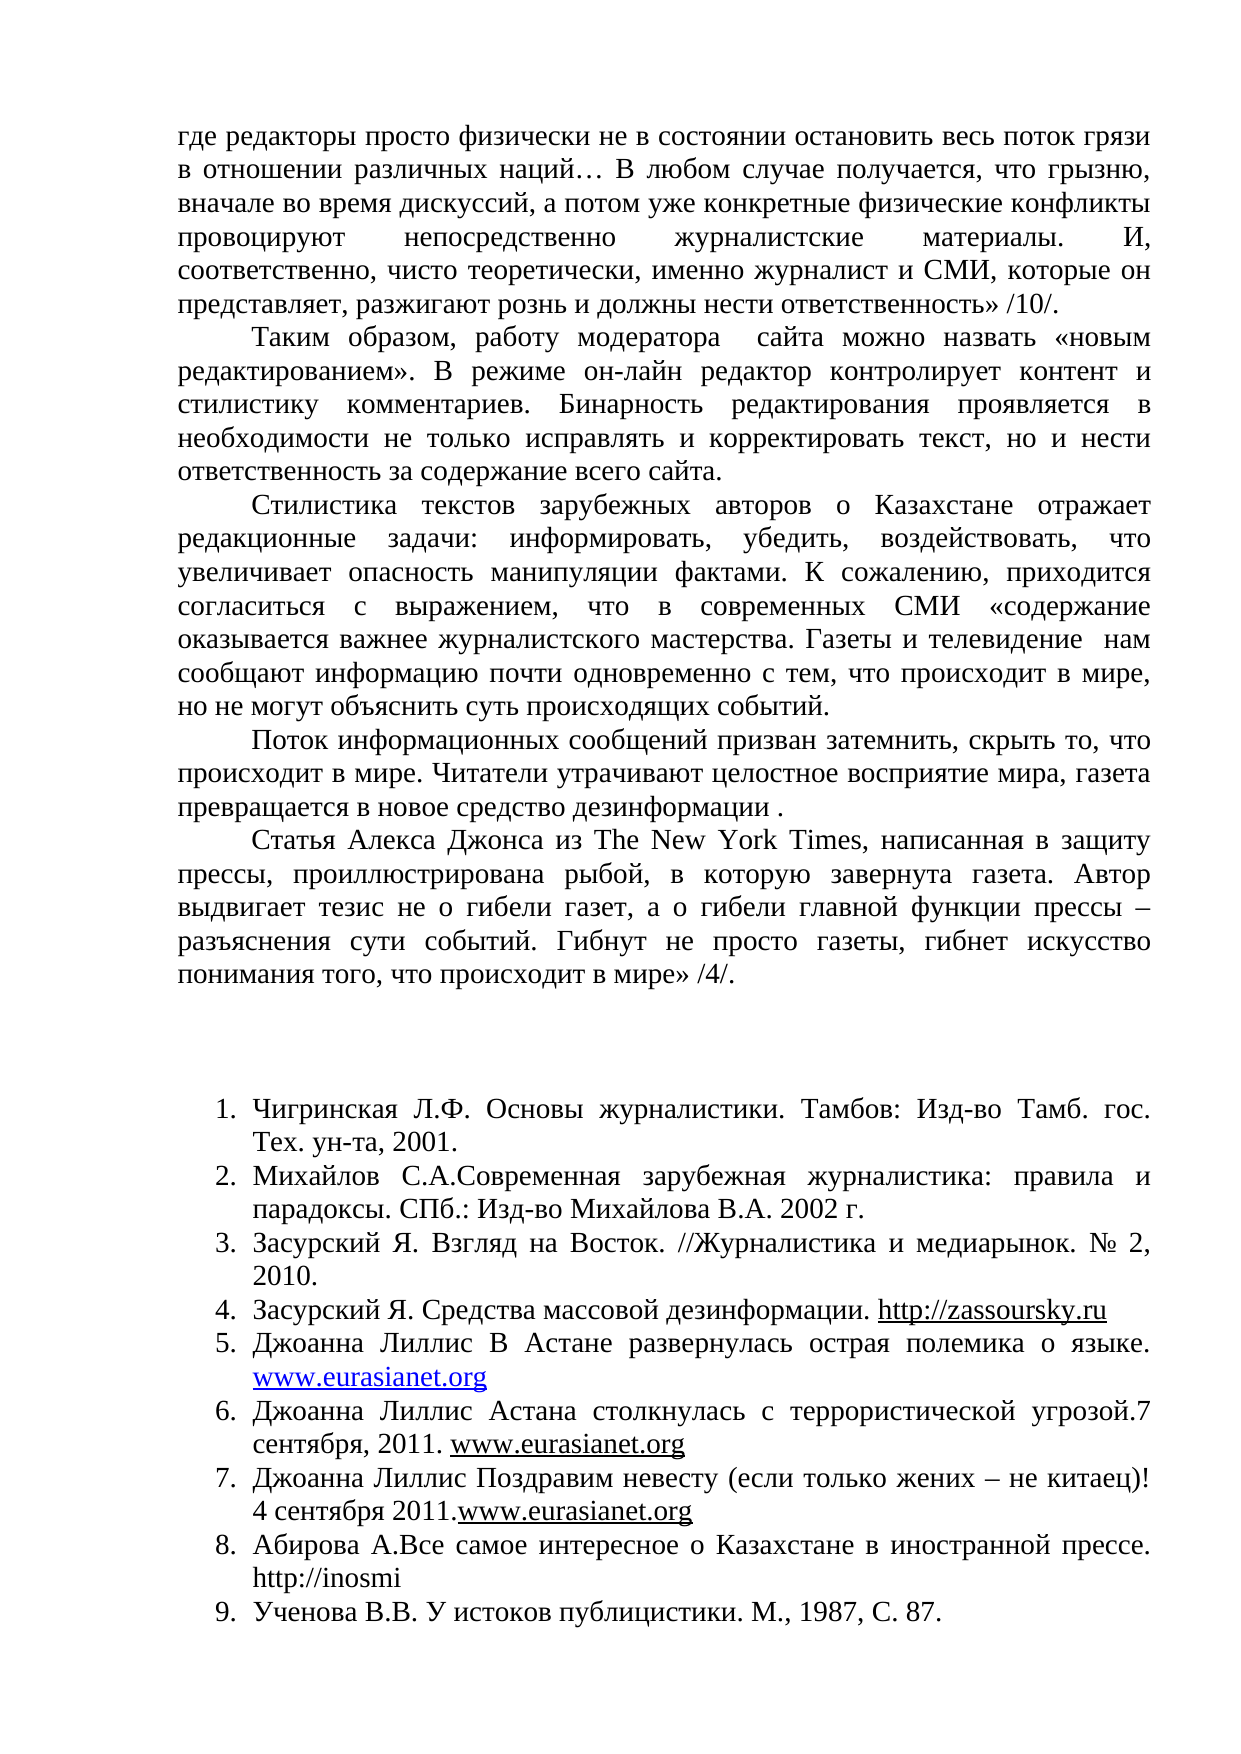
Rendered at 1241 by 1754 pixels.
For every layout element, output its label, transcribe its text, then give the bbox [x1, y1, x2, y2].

text Статья Алекса Джонса из The New York Times, написанная в защиту прессы, проиллюстрирована рыбой, в которую завернута газета. Автор выдвигает тезис не о гибели газет, а о гибели главной функции прессы – разъяснения сути событий. Гибнут не просто газеты, гибнет искусство понимания того, что происходит в мире» /4/. [177, 822, 1152, 990]
text Таким образом, работу модератора сайта можно назвать «новым редактированием». В режиме он-лайн редактор контролирует контент и стилистику комментариев. Бинарность редактирования проявляется в необходимости не только исправлять и корректировать текст, но и нести ответственность за содержание всего сайта. [177, 319, 1152, 487]
list Чигринская Л.Ф. Основы журналистики. Тамбов: Изд-во Тамб. гос. Тех. ун-та, 2001. [215, 1091, 1152, 1158]
list Джоанна Лиллис Поздравим невесту (если только жених – не китаец)! 4 сентября 2011.www.eurasianet.org [215, 1460, 1152, 1527]
list Абирова А.Все самое интересное о Казахстане в иностранной прессе. http://inosmi [215, 1527, 1152, 1594]
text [177, 118, 1152, 319]
list Засурский Я. Средства массовой дезинформации. http://zassoursky.ru [215, 1292, 1152, 1326]
list Ученова В.В. У истоков публицистики. М., 1987, С. 87. [215, 1594, 1152, 1627]
text Стилистика текстов зарубежных авторов о Казахстане отражает редакционные задачи: информировать, убедить, воздействовать, что увеличивает опасность манипуляции фактами. К сожалению, приходится согласиться с выражением, что в современных СМИ «содержание оказывается важнее журналистского мастерства. Газеты и телевидение нам сообщают информацию почти одновременно с тем, что происходит в мире, но не могут объяснить суть происходящих событий. [177, 487, 1152, 722]
list Засурский Я. Взгляд на Восток. //Журналистика и медиарынок. № 2, 2010. [215, 1225, 1152, 1292]
list Михайлов С.А.Современная зарубежная журналистика: правила и парадоксы. СПб.: Изд-во Михайлова В.А. 2002 г. [215, 1158, 1152, 1225]
list Джоанна Лиллис Астана столкнулась с террористической угрозой.7 сентября, 2011. www.eurasianet.org [215, 1393, 1152, 1460]
text Поток информационных сообщений призван затемнить, скрыть то, что происходит в мире. Читатели утрачивают целостное восприятие мира, газета превращается в новое средство дезинформации . [177, 722, 1152, 822]
list Джоанна Лиллис В Астане развернулась острая полемика о языке. www.eurasianet.org [215, 1326, 1152, 1393]
